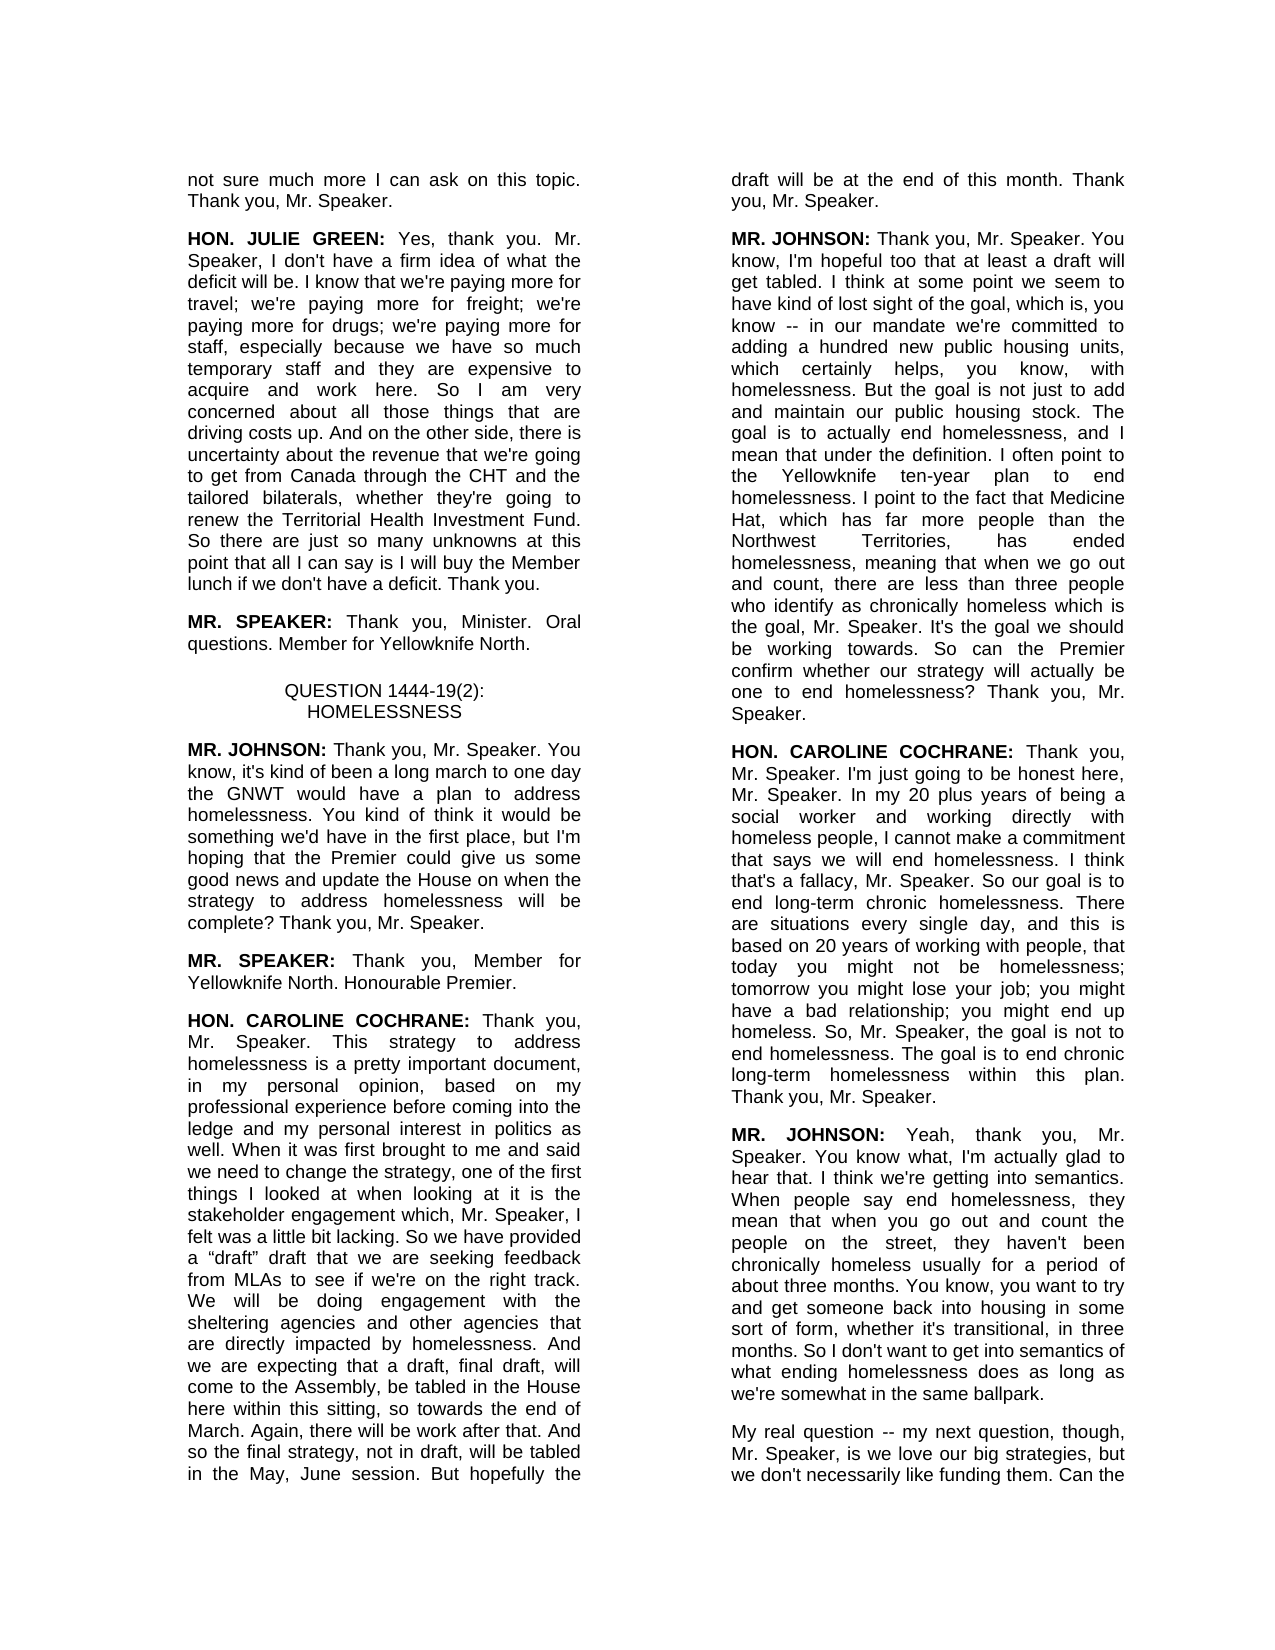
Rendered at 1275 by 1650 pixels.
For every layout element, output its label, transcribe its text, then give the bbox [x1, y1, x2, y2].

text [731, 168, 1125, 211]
text MR. JOHNSON: Thank you, Mr. Speaker. You know, I'm hopeful too that at least a draft will get tabled. I think at some point we seem to have kind of lost sight of the goal, which is, you know -- in our mandate we're committed to adding a hundred new public housing units, which certainly helps, you know, with homelessness. But the goal is not just to add and maintain our public housing stock. The goal is to actually end homelessness, and I mean that under the definition. I often point to the Yellowknife ten-year plan to end homelessness. I point to the fact that Medicine Hat, which has far more people than the Northwest Territories, has ended homelessness, meaning that when we go out and count, there are less than three people who identify as chronically homeless which is the goal, Mr. Speaker. It's the goal we should be working towards. So can the Premier confirm whether our strategy will actually be one to end homelessness? Thank you, Mr. Speaker. [731, 228, 1125, 724]
text MR. JOHNSON: Thank you, Mr. Speaker. You know, it's kind of been a long march to one day the GNWT would have a plan to address homelessness. You kind of think it would be something we'd have in the first place, but I'm hoping that the Premier could give us some good news and update the House on when the strategy to address homelessness will be complete? Thank you, Mr. Speaker. [187, 739, 581, 933]
text HON. CAROLINE COCHRANE: Thank you, Mr. Speaker. I'm just going to be honest here, Mr. Speaker. In my 20 plus years of being a social worker and working directly with homeless people, I cannot make a commitment that says we will end homelessness. I think that's a fallacy, Mr. Speaker. So our goal is to end long-term chronic homelessness. There are situations every single day, and this is based on 20 years of working with people, that today you might not be homelessness; tomorrow you might lose your job; you might have a bad relationship; you might end up homeless. So, Mr. Speaker, the goal is not to end homelessness. The goal is to end chronic long-term homelessness within this plan. Thank you, Mr. Speaker. [731, 741, 1125, 1107]
subtitle Question 1444-19(2): Homelessness [187, 679, 581, 723]
text MR. JOHNSON: Yeah, thank you, Mr. Speaker. You know what, I'm actually glad to hear that. I think we're getting into semantics. When people say end homelessness, they mean that when you go out and count the people on the street, they haven't been chronically homeless usually for a period of about three months. You know, you want to try and get someone back into housing in some sort of form, whether it's transitional, in three months. So I don't want to get into semantics of what ending homelessness does as long as we're somewhat in the same ballpark. [731, 1124, 1125, 1404]
text MR. SPEAKER: Thank you, Minister. Oral questions. Member for Yellowknife North. [187, 611, 581, 654]
text HON. CAROLINE COCHRANE: Thank you, Mr. Speaker. This strategy to address homelessness is a pretty important document, in my personal opinion, based on my professional experience before coming into the ledge and my personal interest in politics as well. When it was first brought to me and said we need to change the strategy, one of the first things I looked at when looking at it is the stakeholder engagement which, Mr. Speaker, I felt was a little bit lacking. So we have provided a “draft” draft that we are seeking feedback from MLAs to see if we're on the right track. We will be doing engagement with the sheltering agencies and other agencies that are directly impacted by homelessness. And we are expecting that a draft, final draft, will come to the Assembly, be tabled in the House here within this sitting, so towards the end of March. Again, there will be work after that. And so the final strategy, not in draft, will be tabled in the May, June session. But hopefully the draft will be at the end of this month. Thank you, Mr. Speaker. [187, 1010, 581, 1484]
text MR. SPEAKER: Thank you, Member for Yellowknife North. Honourable Premier. [187, 950, 581, 993]
text HON. JULIE GREEN: Yes, thank you. Mr. Speaker, I don't have a firm idea of what the deficit will be. I know that we're paying more for travel; we're paying more for freight; we're paying more for drugs; we're paying more for staff, especially because we have so much temporary staff and they are expensive to acquire and work here. So I am very concerned about all those things that are driving costs up. And on the other side, there is uncertainty about the revenue that we're going to get from Canada through the CHT and the tailored bilaterals, whether they're going to renew the Territorial Health Investment Fund. So there are just so many unknowns at this point that all I can say is I will buy the Member lunch if we don't have a deficit. Thank you. [187, 228, 581, 595]
